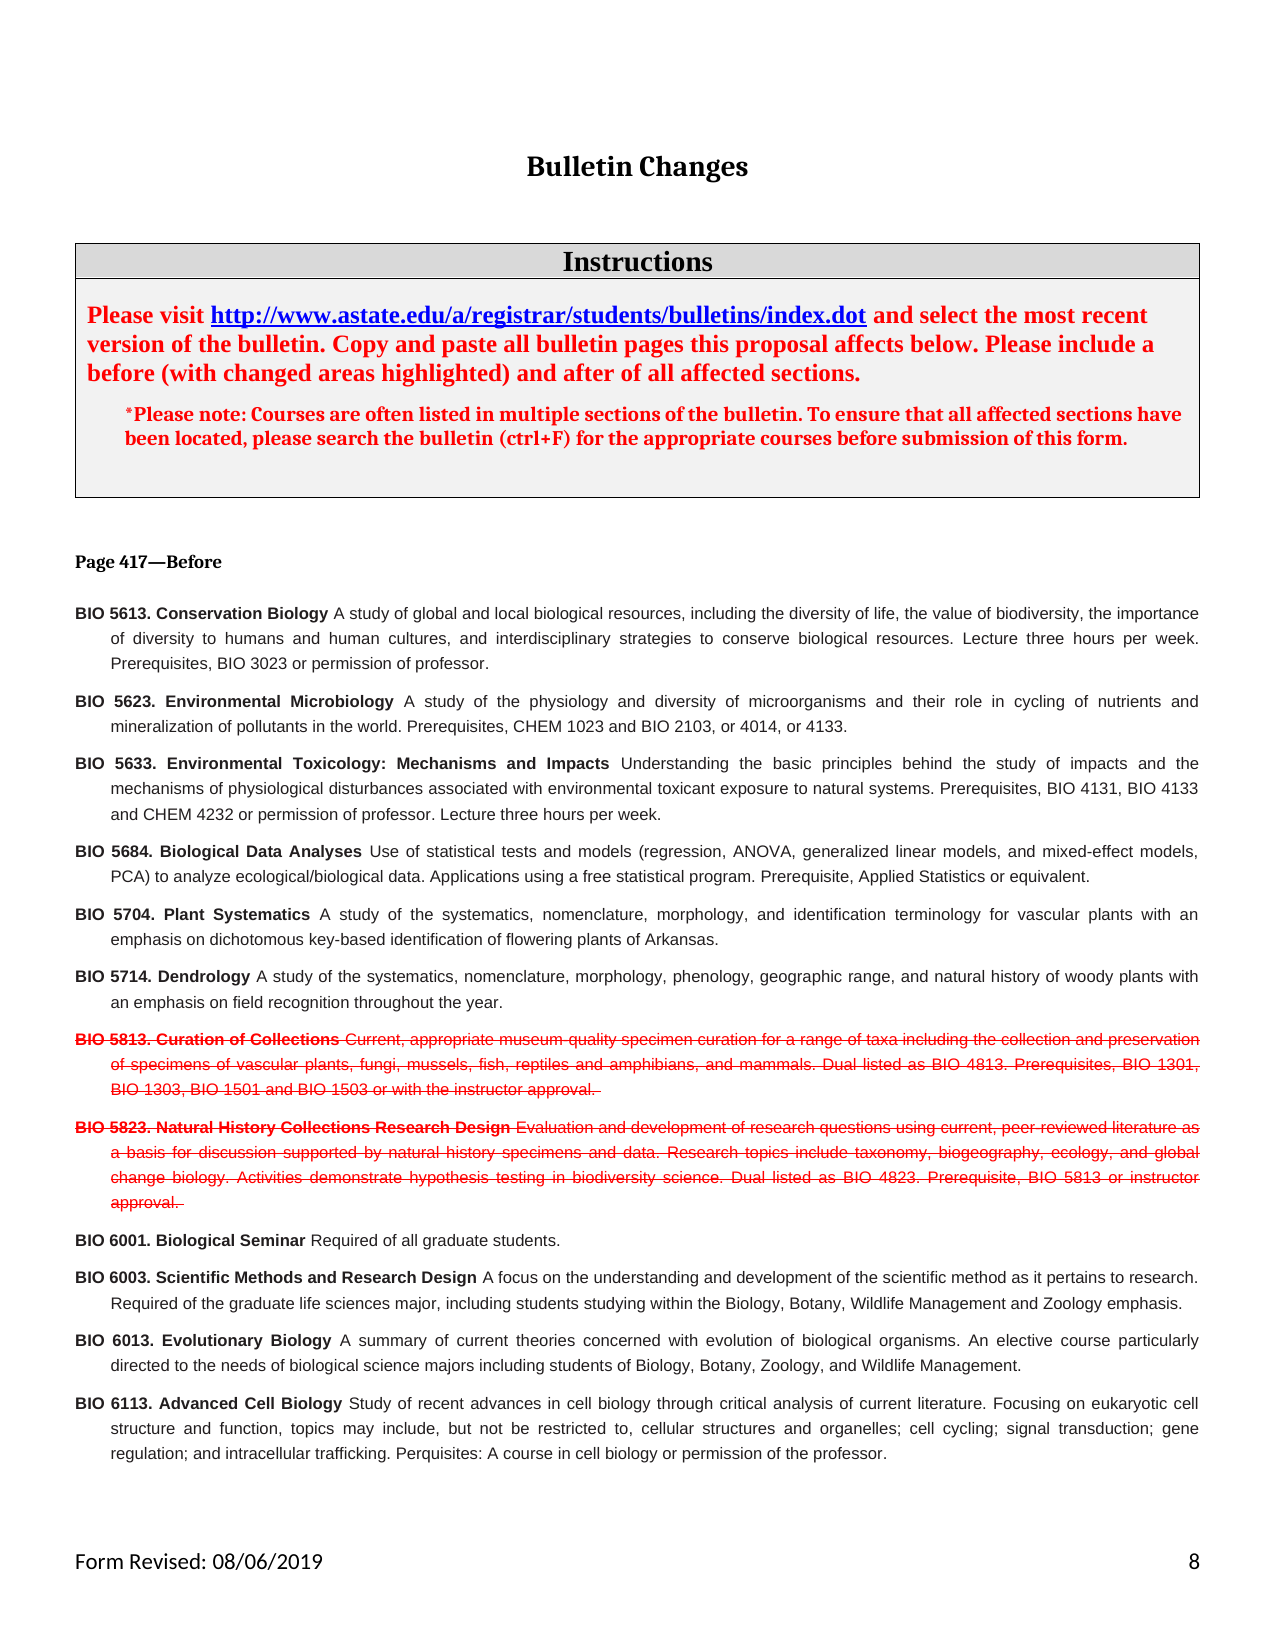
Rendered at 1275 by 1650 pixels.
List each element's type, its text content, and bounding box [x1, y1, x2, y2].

text BIO 5714. Dendrology A study of the systematics, nomenclature, morphology, phenology, geographic range, and natural history of woody plants with an emphasis on field recognition throughout the year. [75, 961, 1200, 1012]
text Page 417—Before [75, 552, 1200, 573]
text BIO 5633. Environmental Toxicology: Mechanisms and Impacts Understanding the basic principles behind the study of impacts and the mechanisms of physiological disturbances associated with environmental toxicant exposure to natural systems. Prerequisites, BIO 4131, BIO 4133 and CHEM 4232 or permission of professor. Lecture three hours per week. [75, 748, 1200, 823]
text BIO 5813. Curation of Collections Current, appropriate museum-quality specimen curation for a range of taxa including the collection and preservation of specimens of vascular plants, fungi, mussels, fish, reptiles and amphibians, and mammals. Dual listed as BIO 4813. Prerequisites, BIO 1301, BIO 1303, BIO 1501 and BIO 1503 or with the instructor approval. [75, 1041, 1200, 1099]
text BIO 6013. Evolutionary Biology A summary of current theories concerned with evolution of biological organisms. An elective course particularly directed to the needs of biological science majors including students of Biology, Botany, Zoology, and Wildlife Management. [75, 1325, 1200, 1375]
text BIO 6113. Advanced Cell Biology Study of recent advances in cell biology through critical analysis of current literature. Focusing on eukaryotic cell structure and function, topics may include, but not be restricted to, cellular structures and organelles; cell cycling; signal transduction; gene regulation; and intracellular trafficking. Perquisites: A course in cell biology or permission of the professor. [75, 1388, 1200, 1463]
table_cell Please visit http://www.astate.edu/a/registrar/students/bulletins/index.dot and select the most recent version of the bulletin. Copy and paste all bulletin pages this proposal affects below. Please include a before (with changed areas highlighted) and after of all affected sections. *Please note: Courses are often listed in multiple sections of the bulletin. To ensure that all affected sections have been located, please search the bulletin (ctrl+F) for the appropriate courses before submission of this form. [76, 279, 1199, 497]
text Bulletin Changes [75, 150, 1200, 183]
text BIO 6001. Biological Seminar Required of all graduate students. [75, 1225, 1200, 1250]
text BIO 5684. Biological Data Analyses Use of statistical tests and models (regression, ANOVA, generalized linear models, and mixed-effect models, PCA) to analyze ecological/biological data. Applications using a free statistical program. Prerequisite, Applied Statistics or equivalent. [75, 836, 1200, 886]
text BIO 5613. Conservation Biology A study of global and local biological resources, including the diversity of life, the value of biodiversity, the importance of diversity to humans and human cultures, and interdisciplinary strategies to conserve biological resources. Lecture three hours per week. Prerequisites, BIO 3023 or permission of professor. [75, 598, 1200, 673]
text BIO 5704. Plant Systematics A study of the systematics, nomenclature, morphology, and identification terminology for vascular plants with an emphasis on dichotomous key-based identification of flowering plants of Arkansas. [75, 899, 1200, 949]
text BIO 5823. Natural History Collections Research Design Evaluation and development of research questions using current, peer-reviewed literature as a basis for discussion supported by natural history specimens and data. Research topics include taxonomy, biogeography, ecology, and global change biology. Activities demonstrate hypothesis testing in biodiversity science. Dual listed as BIO 4823. Prerequisite, BIO 5813 or instructor approval. [75, 1129, 1200, 1212]
text BIO 5623. Environmental Microbiology A study of the physiology and diversity of microorganisms and their role in cycling of nutrients and mineralization of pollutants in the world. Prerequisites, CHEM 1023 and BIO 2103, or 4014, or 4133. [75, 685, 1200, 736]
table_header Instructions [76, 244, 1199, 277]
text BIO 6003. Scientific Methods and Research Design A focus on the understanding and development of the scientific method as it pertains to research. Required of the graduate life sciences major, including students studying within the Biology, Botany, Wildlife Management and Zoology emphasis. [75, 1262, 1200, 1313]
